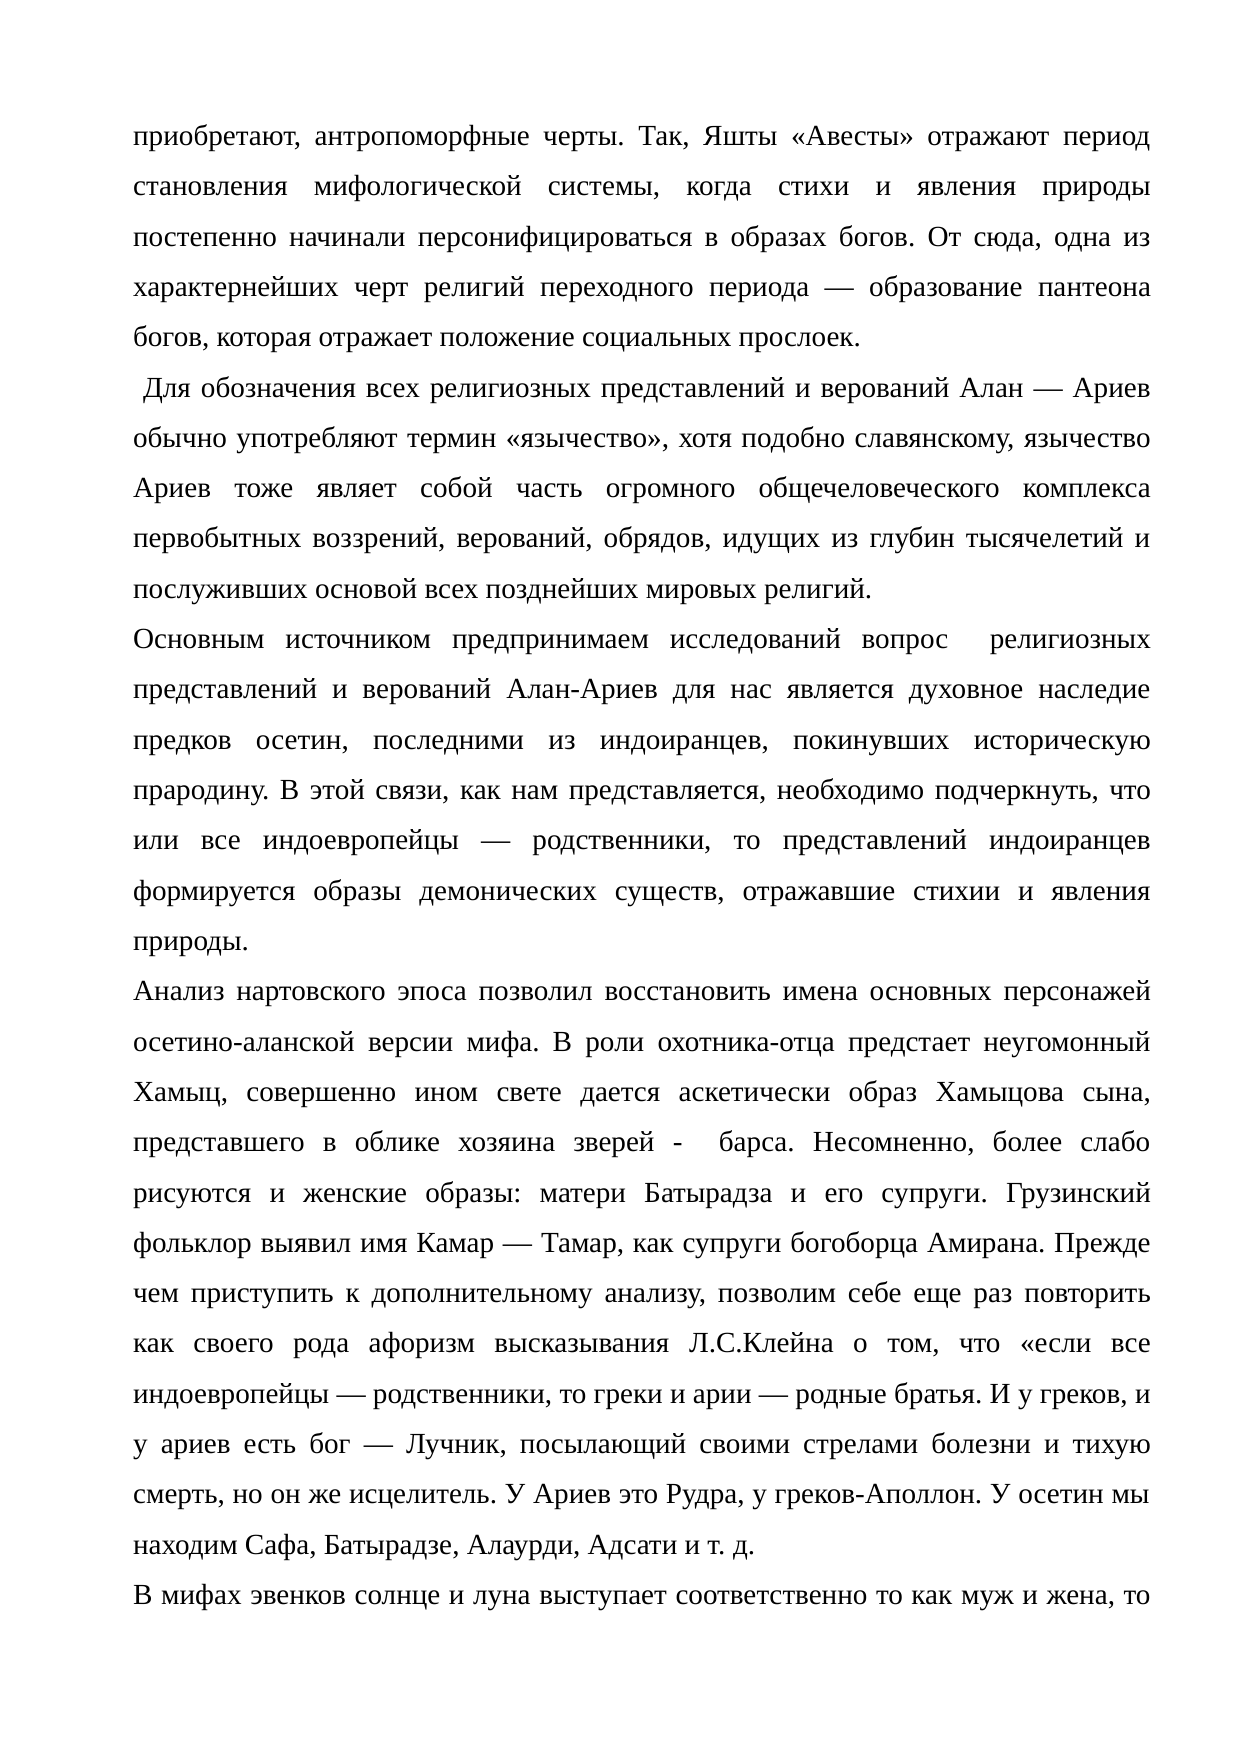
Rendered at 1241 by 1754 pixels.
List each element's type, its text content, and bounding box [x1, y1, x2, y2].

text Основным источником предпринимаем исследований вопрос религиозных представлений и верований Алан-Ариев для нас является духовное наследие предков осетин, последними из индоиранцев, покинувших историческую прародину. В этой связи, как нам представляется, необходимо подчеркнуть, что или все индоевропейцы — родственники, то представлений индоиранцев формируется образы демонических существ, отражавшие стихии и явления природы. [133, 621, 1152, 957]
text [133, 118, 1152, 353]
text Анализ нартовского эпоса позволил восстановить имена основных персонажей осетино-аланской версии мифа. В роли охотника-отца предстает неугомонный Хамыц, совершенно ином свете дается аскетически образ Хамыцова сына, представшего в облике хозяина зверей - барса. Несомненно, более слабо рисуются и женские образы: матери Батырадза и его супруги. Грузинский фольклор выявил имя Камар — Тамар, как супруги богоборца Амирана. Прежде чем приступить к дополнительному анализу, позволим себе еще раз повторить как своего рода афоризм высказывания Л.С.Клейна о том, что «если все индоевропейцы — родственники, то греки и арии — родные братья. И у греков, и у ариев есть бог — Лучник, посылающий своими стрелами болезни и тихую смерть, но он же исцелитель. У Ариев это Рудра, у греков-Аполлон. У осетин мы находим Сафа, Батырадзе, Алаурди, Адсати и т. д. [133, 973, 1152, 1560]
text Для обозначения всех религиозных представлений и верований Алан — Ариев обычно употребляют термин «язычество», хотя подобно славянскому, язычество Ариев тоже являет собой часть огромного общечеловеческого комплекса первобытных воззрений, верований, обрядов, идущих из глубин тысячелетий и послуживших основой всех позднейших мировых религий. [133, 370, 1152, 604]
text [133, 1577, 1152, 1611]
